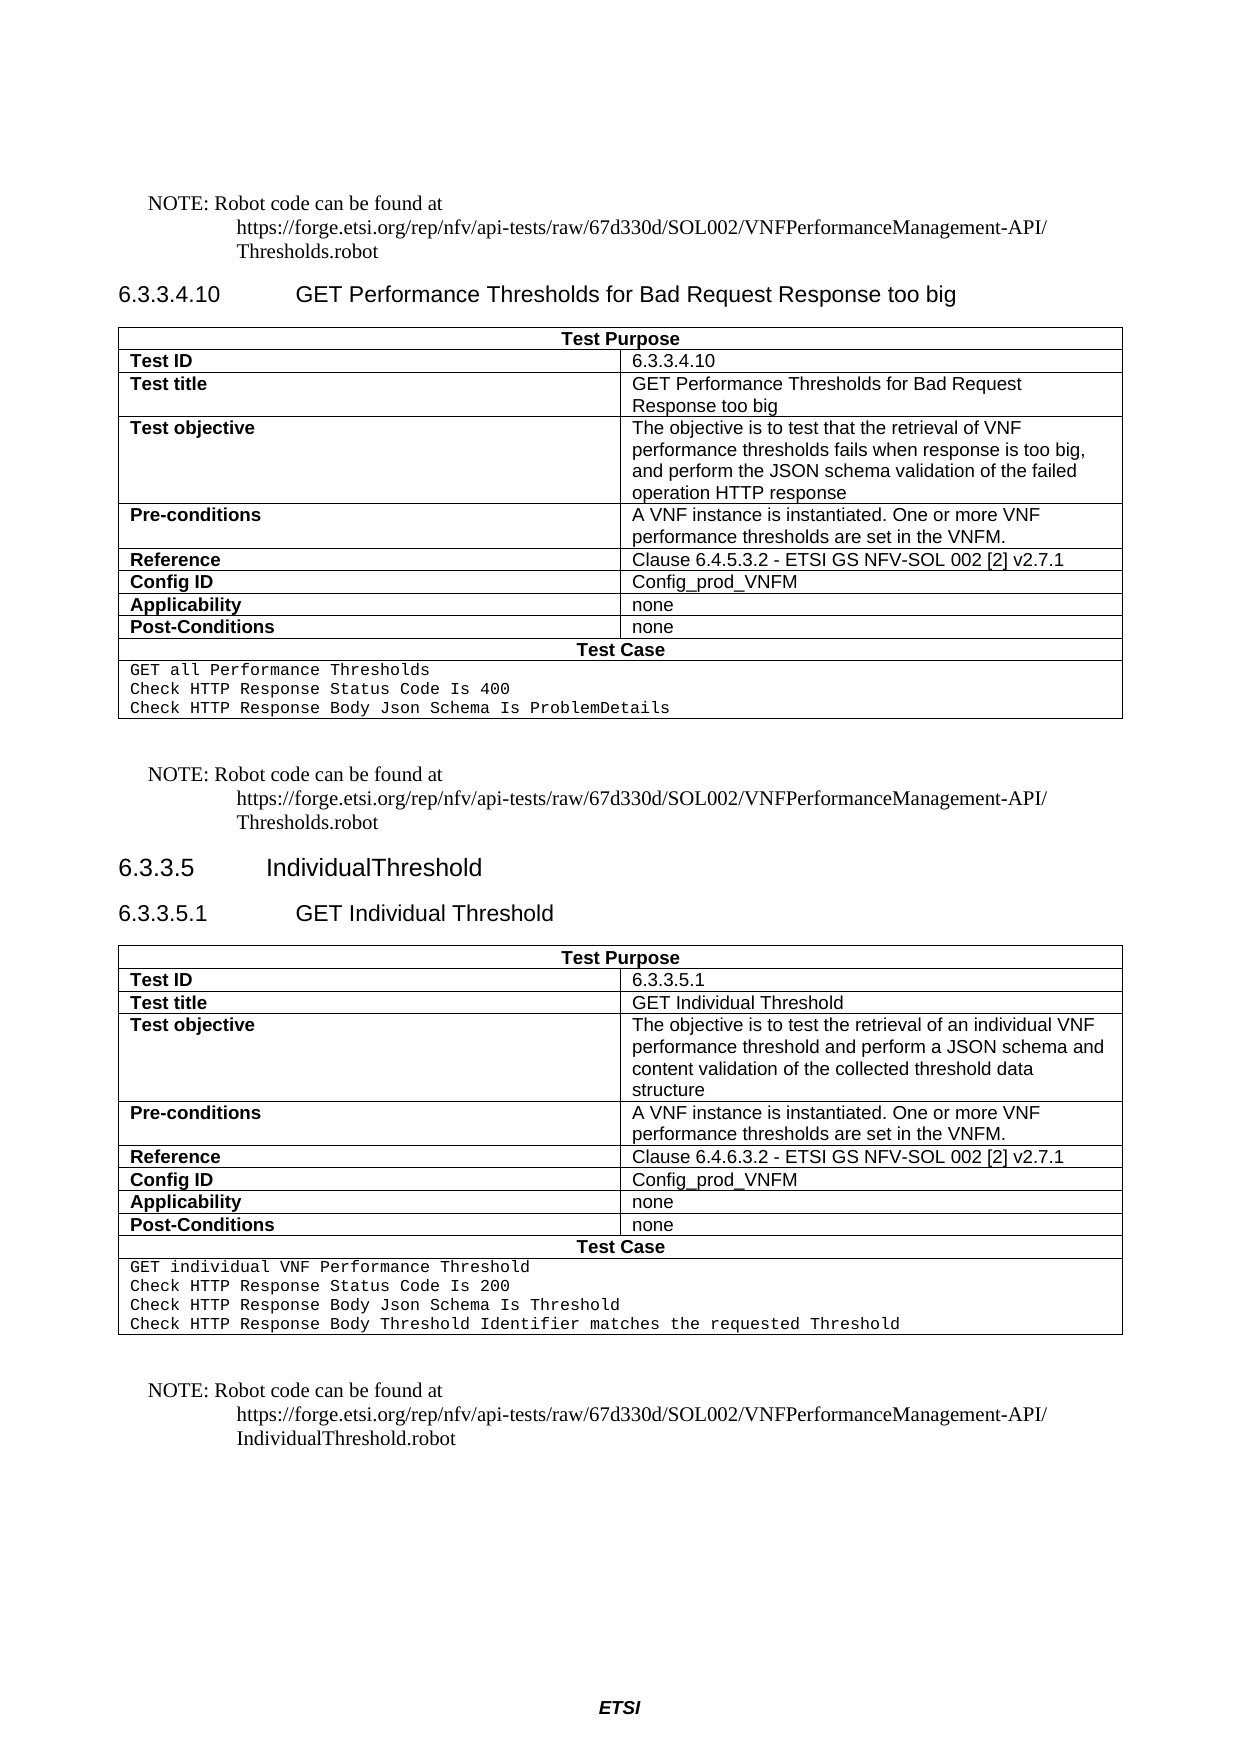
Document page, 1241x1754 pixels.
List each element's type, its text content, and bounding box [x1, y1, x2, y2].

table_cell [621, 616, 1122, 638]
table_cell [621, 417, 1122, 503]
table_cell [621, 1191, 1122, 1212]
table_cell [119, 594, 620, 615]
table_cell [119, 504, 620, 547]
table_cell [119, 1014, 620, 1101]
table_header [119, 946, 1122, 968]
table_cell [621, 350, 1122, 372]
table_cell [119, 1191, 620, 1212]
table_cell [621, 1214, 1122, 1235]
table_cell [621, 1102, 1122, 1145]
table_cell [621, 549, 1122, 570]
subtitle 6.3.3.5 IndividualThreshold [118, 853, 1122, 882]
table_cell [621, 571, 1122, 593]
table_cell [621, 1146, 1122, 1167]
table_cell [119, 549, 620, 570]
subtitle 6.3.3.4.10 GET Performance Thresholds for Bad Request Response too big [118, 281, 1122, 308]
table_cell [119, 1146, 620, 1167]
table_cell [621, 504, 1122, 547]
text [148, 191, 1122, 263]
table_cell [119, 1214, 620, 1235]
subtitle 6.3.3.5.1 GET Individual Threshold [118, 900, 1122, 927]
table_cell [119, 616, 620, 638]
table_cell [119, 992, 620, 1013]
text NOTE: Robot code can be found at https://forge.etsi.org/rep/nfv/api-tests/raw/67d330d/SOL002/VNFPerformanceManagement-API/Thresholds.robot [148, 762, 1122, 834]
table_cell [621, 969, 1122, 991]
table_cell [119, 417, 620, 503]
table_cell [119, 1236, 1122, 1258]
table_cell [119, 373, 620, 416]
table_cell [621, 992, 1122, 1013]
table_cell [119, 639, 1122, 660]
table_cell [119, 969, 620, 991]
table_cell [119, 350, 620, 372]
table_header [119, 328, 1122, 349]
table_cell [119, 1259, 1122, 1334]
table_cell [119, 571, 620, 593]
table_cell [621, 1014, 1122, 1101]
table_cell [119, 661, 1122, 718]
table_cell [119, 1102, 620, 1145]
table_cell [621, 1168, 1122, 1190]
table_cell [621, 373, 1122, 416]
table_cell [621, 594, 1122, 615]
text NOTE: Robot code can be found at https://forge.etsi.org/rep/nfv/api-tests/raw/67d330d/SOL002/VNFPerformanceManagement-API/IndividualThreshold.robot [148, 1378, 1122, 1450]
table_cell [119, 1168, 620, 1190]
